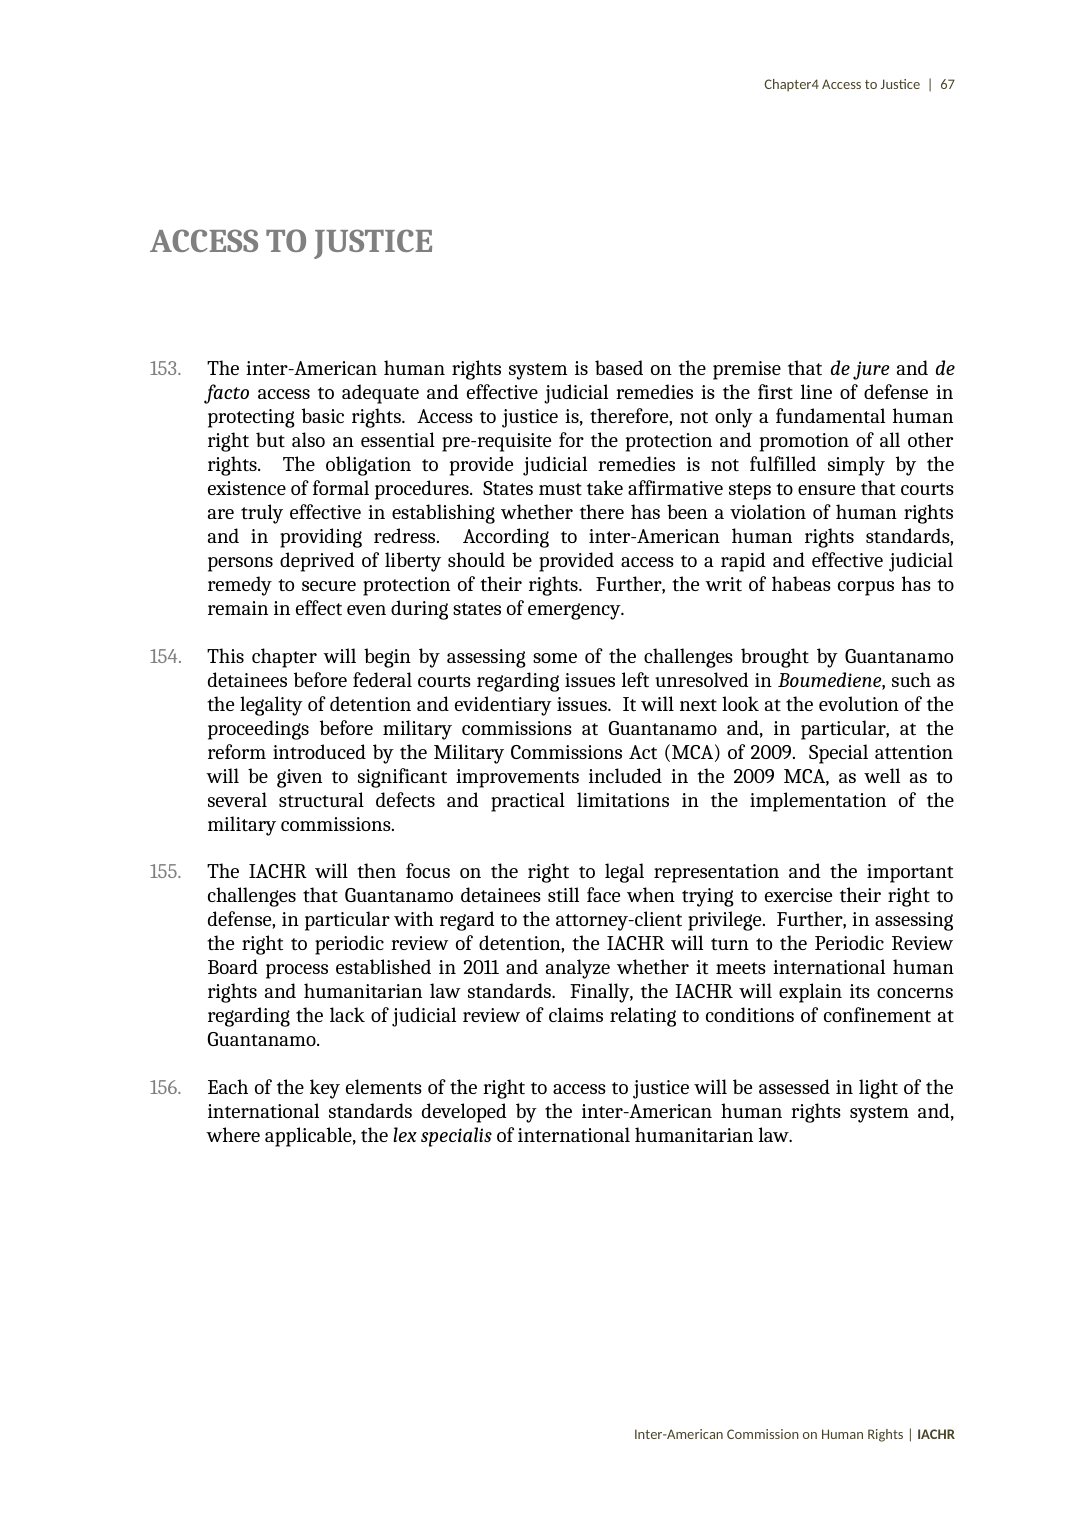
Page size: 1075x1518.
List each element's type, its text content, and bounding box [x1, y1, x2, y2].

subtitle ACCESS TO JUSTICE [150, 223, 955, 261]
list The inter-American human rights system is based on the premise that de jure and de facto access to adequate and effective judicial remedies is the first line of defense in protecting basic rights. Access to justice is, therefore, not only a fundamental human right but also an essential pre-requisite for the protection and promotion of all other rights. The obligation to provide judicial remedies is not fulfilled simply by the existence of formal procedures. States must take affirmative steps to ensure that courts are truly effective in establishing whether there has been a violation of human rights and in providing redress. According to inter-American human rights standards, persons deprived of liberty should be provided access to a rapid and effective judicial remedy to secure protection of their rights. Further, the writ of habeas corpus has to remain in effect even during states of emergency. [150, 357, 955, 621]
list Each of the key elements of the right to access to justice will be assessed in light of the international standards developed by the inter-American human rights system and, where applicable, the lex specialis of international humanitarian law. [150, 1076, 955, 1148]
list The IACHR will then focus on the right to legal representation and the important challenges that Guantanamo detainees still face when trying to exercise their right to defense, in particular with regard to the attorney-client privilege. Further, in assessing the right to periodic review of detention, the IACHR will turn to the Periodic Review Board process established in 2011 and analyze whether it meets international human rights and humanitarian law standards. Finally, the IACHR will explain its concerns regarding the lack of judicial review of claims relating to conditions of confinement at Guantanamo. [150, 860, 955, 1052]
list This chapter will begin by assessing some of the challenges brought by Guantanamo detainees before federal courts regarding issues left unresolved in Boumediene, such as the legality of detention and evidentiary issues. It will next look at the evolution of the proceedings before military commissions at Guantanamo and, in particular, at the reform introduced by the Military Commissions Act (MCA) of 2009. Special attention will be given to significant improvements included in the 2009 MCA, as well as to several structural defects and practical limitations in the implementation of the military commissions. [150, 644, 955, 836]
